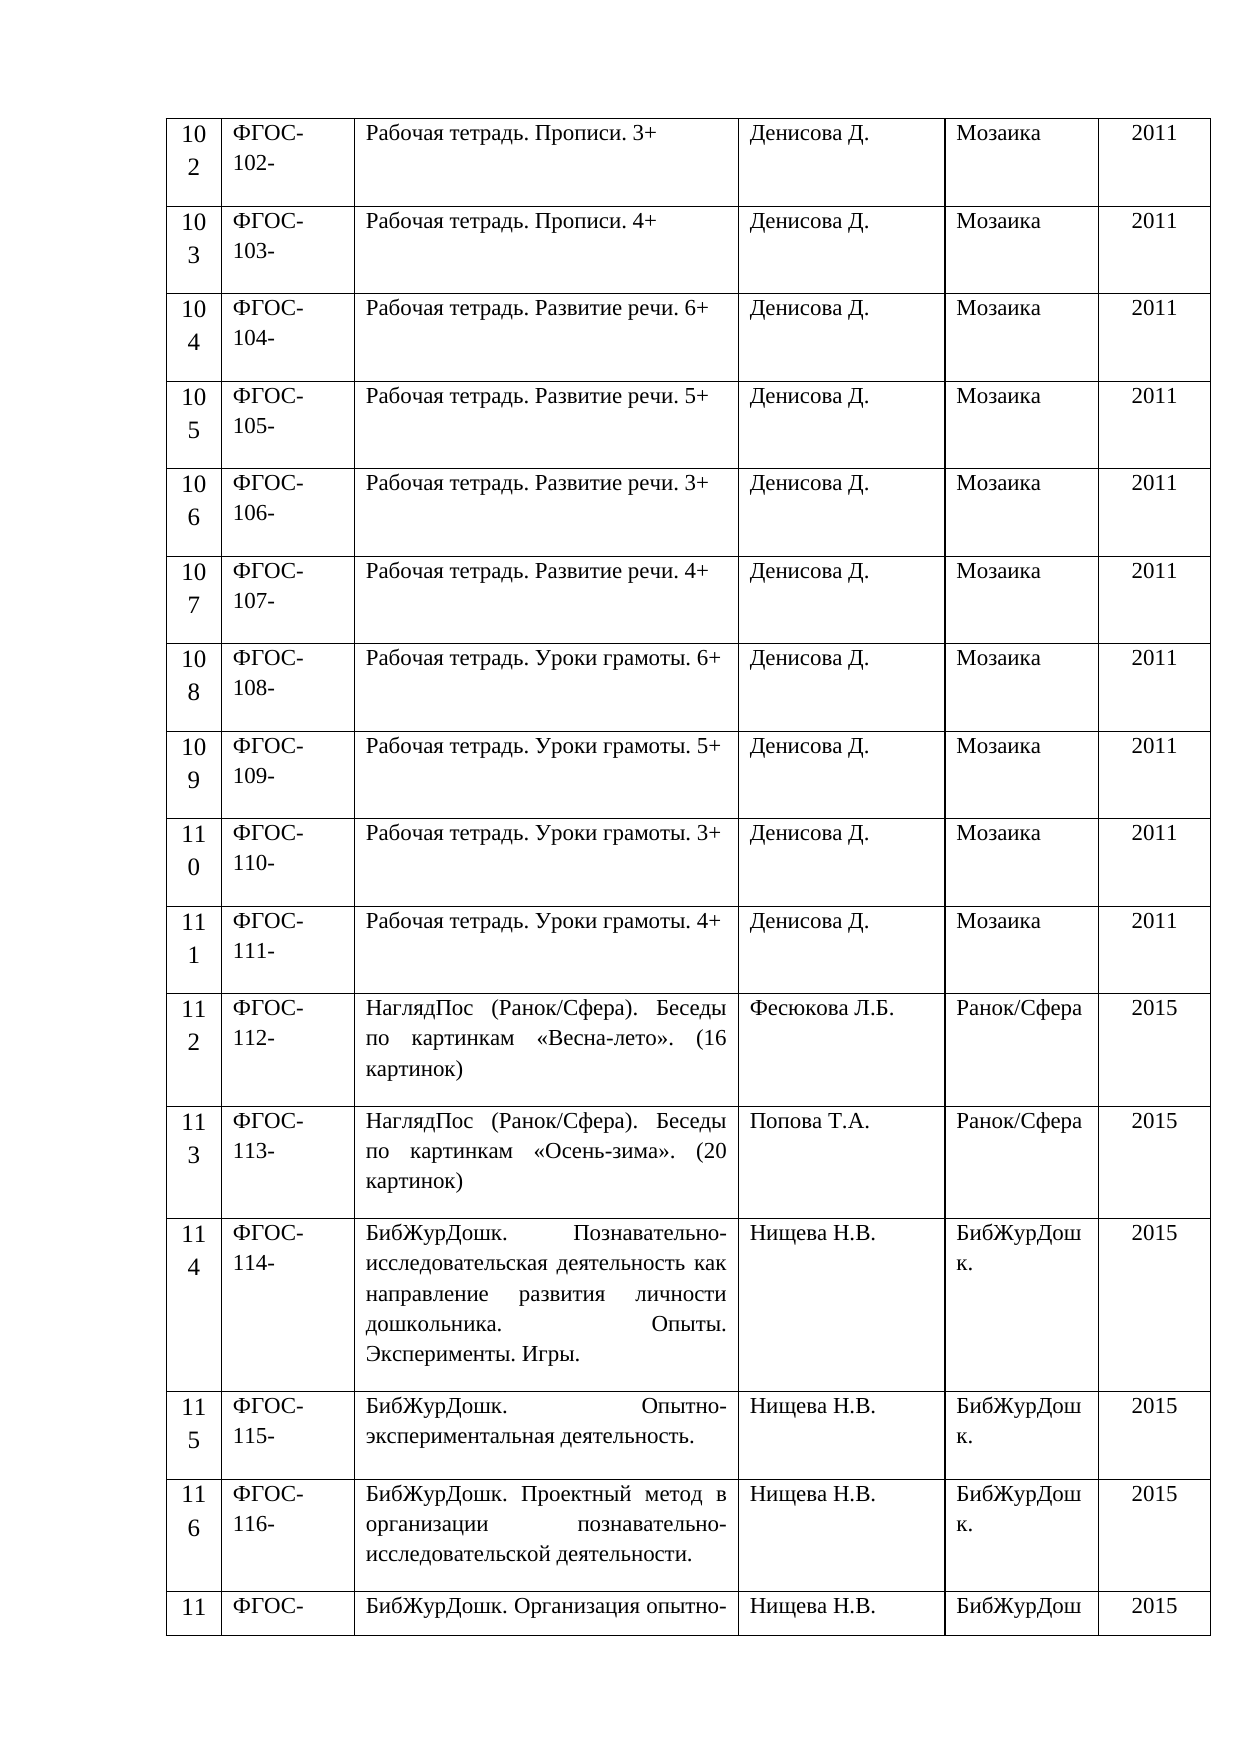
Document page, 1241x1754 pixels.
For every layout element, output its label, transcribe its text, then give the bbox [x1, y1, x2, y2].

table_cell НаглядПос (Ранок/Сфера). Беседы по картинкам «Весна-лето». (16 картинок) [355, 994, 738, 1106]
table_cell 2015 [1099, 1480, 1210, 1591]
table_cell Мозаика [946, 907, 1098, 993]
table_cell 115 [167, 1392, 221, 1478]
table_cell БибЖурДошк. [946, 1392, 1098, 1478]
table_cell Рабочая тетрадь. Развитие речи. 3+ [355, 469, 738, 556]
table_cell ФГОС-115- [222, 1392, 354, 1478]
table_cell Фесюкова Л.Б. [739, 994, 944, 1106]
table_cell 108 [167, 644, 221, 731]
table_cell 2015 [1099, 1107, 1210, 1218]
table_cell 117 [167, 1592, 221, 1635]
table_cell Мозаика [946, 207, 1098, 293]
table_cell 104 [167, 294, 221, 381]
table_cell 102 [167, 119, 221, 206]
table_cell Мозаика [946, 819, 1098, 906]
table_cell Денисова Д. [739, 732, 944, 818]
table_cell ФГОС-111- [222, 907, 354, 993]
table_cell Рабочая тетрадь. Прописи. 4+ [355, 207, 738, 293]
table_cell ФГОС-109- [222, 732, 354, 818]
table_cell 112 [167, 994, 221, 1106]
table_cell Денисова Д. [739, 294, 944, 381]
table_cell Нищева Н.В. [739, 1592, 944, 1635]
table_cell Ранок/Сфера [946, 994, 1098, 1106]
table_cell Денисова Д. [739, 644, 944, 731]
table_cell 110 [167, 819, 221, 906]
table_cell 116 [167, 1480, 221, 1591]
table_cell Рабочая тетрадь. Развитие речи. 5+ [355, 382, 738, 468]
table_cell 113 [167, 1107, 221, 1218]
table_cell Ранок/Сфера [946, 1107, 1098, 1218]
table_cell Мозаика [946, 382, 1098, 468]
table_cell 114 [167, 1219, 221, 1391]
table_cell ФГОС-117- [222, 1592, 354, 1635]
table_cell БибЖурДошк. Проектный метод в организации познавательно-исследовательской деятельности. [355, 1480, 738, 1591]
table_cell Мозаика [946, 294, 1098, 381]
table_cell БибЖурДошк. Познавательно-исследовательская деятельность как направление развития личности дошкольника. Опыты. Эксперименты. Игры. [355, 1219, 738, 1391]
table_cell ФГОС-105- [222, 382, 354, 468]
table_cell ФГОС-110- [222, 819, 354, 906]
table_cell 2015 [1099, 994, 1210, 1106]
table_cell Мозаика [946, 119, 1098, 206]
table_cell 2015 [1099, 1592, 1210, 1635]
table_cell Мозаика [946, 469, 1098, 556]
table_cell 111 [167, 907, 221, 993]
table_cell 2011 [1099, 207, 1210, 293]
table_cell Рабочая тетрадь. Развитие речи. 6+ [355, 294, 738, 381]
table_cell 2011 [1099, 382, 1210, 468]
table_cell Нищева Н.В. [739, 1480, 944, 1591]
table_cell Денисова Д. [739, 119, 944, 206]
table_cell Рабочая тетрадь. Уроки грамоты. 3+ [355, 819, 738, 906]
table_cell БибЖурДошк. [946, 1480, 1098, 1591]
table_cell ФГОС-107- [222, 557, 354, 643]
table_cell Рабочая тетрадь. Уроки грамоты. 6+ [355, 644, 738, 731]
table_cell 2011 [1099, 119, 1210, 206]
table_cell 2011 [1099, 644, 1210, 731]
table_cell Мозаика [946, 557, 1098, 643]
table_cell Денисова Д. [739, 469, 944, 556]
table_cell БибЖурДошк. [946, 1219, 1098, 1391]
table_cell 2015 [1099, 1219, 1210, 1391]
table_cell ФГОС-113- [222, 1107, 354, 1218]
table_cell 105 [167, 382, 221, 468]
table_cell 2011 [1099, 469, 1210, 556]
table_cell 106 [167, 469, 221, 556]
table_cell БибЖурДошк. Опытно-экспериментальная деятельность. [355, 1392, 738, 1478]
table_cell Рабочая тетрадь. Развитие речи. 4+ [355, 557, 738, 643]
table_cell Денисова Д. [739, 557, 944, 643]
table_cell 109 [167, 732, 221, 818]
table_cell ФГОС-102- [222, 119, 354, 206]
table_cell Рабочая тетрадь. Уроки грамоты. 4+ [355, 907, 738, 993]
table_cell Денисова Д. [739, 907, 944, 993]
table_cell 2011 [1099, 294, 1210, 381]
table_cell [355, 1592, 738, 1635]
table_cell Рабочая тетрадь. Уроки грамоты. 5+ [355, 732, 738, 818]
table_cell Денисова Д. [739, 382, 944, 468]
table_cell 2011 [1099, 732, 1210, 818]
table_cell 2015 [1099, 1392, 1210, 1478]
table_cell Нищева Н.В. [739, 1219, 944, 1391]
table_cell ФГОС-103- [222, 207, 354, 293]
table_cell ФГОС-114- [222, 1219, 354, 1391]
table_cell ФГОС-116- [222, 1480, 354, 1591]
table_cell Денисова Д. [739, 207, 944, 293]
table_cell ФГОС-112- [222, 994, 354, 1106]
table_cell БибЖурДошк. [946, 1592, 1098, 1635]
table_cell 2011 [1099, 907, 1210, 993]
table_cell Нищева Н.В. [739, 1392, 944, 1478]
table_cell 2011 [1099, 819, 1210, 906]
table_cell Рабочая тетрадь. Прописи. 3+ [355, 119, 738, 206]
table_cell НаглядПос (Ранок/Сфера). Беседы по картинкам «Осень-зима». (20 картинок) [355, 1107, 738, 1218]
table_cell Мозаика [946, 732, 1098, 818]
table_cell ФГОС-108- [222, 644, 354, 731]
table_cell Мозаика [946, 644, 1098, 731]
table_cell 107 [167, 557, 221, 643]
table_cell Попова Т.А. [739, 1107, 944, 1218]
table_cell 2011 [1099, 557, 1210, 643]
table_cell Денисова Д. [739, 819, 944, 906]
table_cell ФГОС-104- [222, 294, 354, 381]
table_cell ФГОС-106- [222, 469, 354, 556]
table_cell 103 [167, 207, 221, 293]
